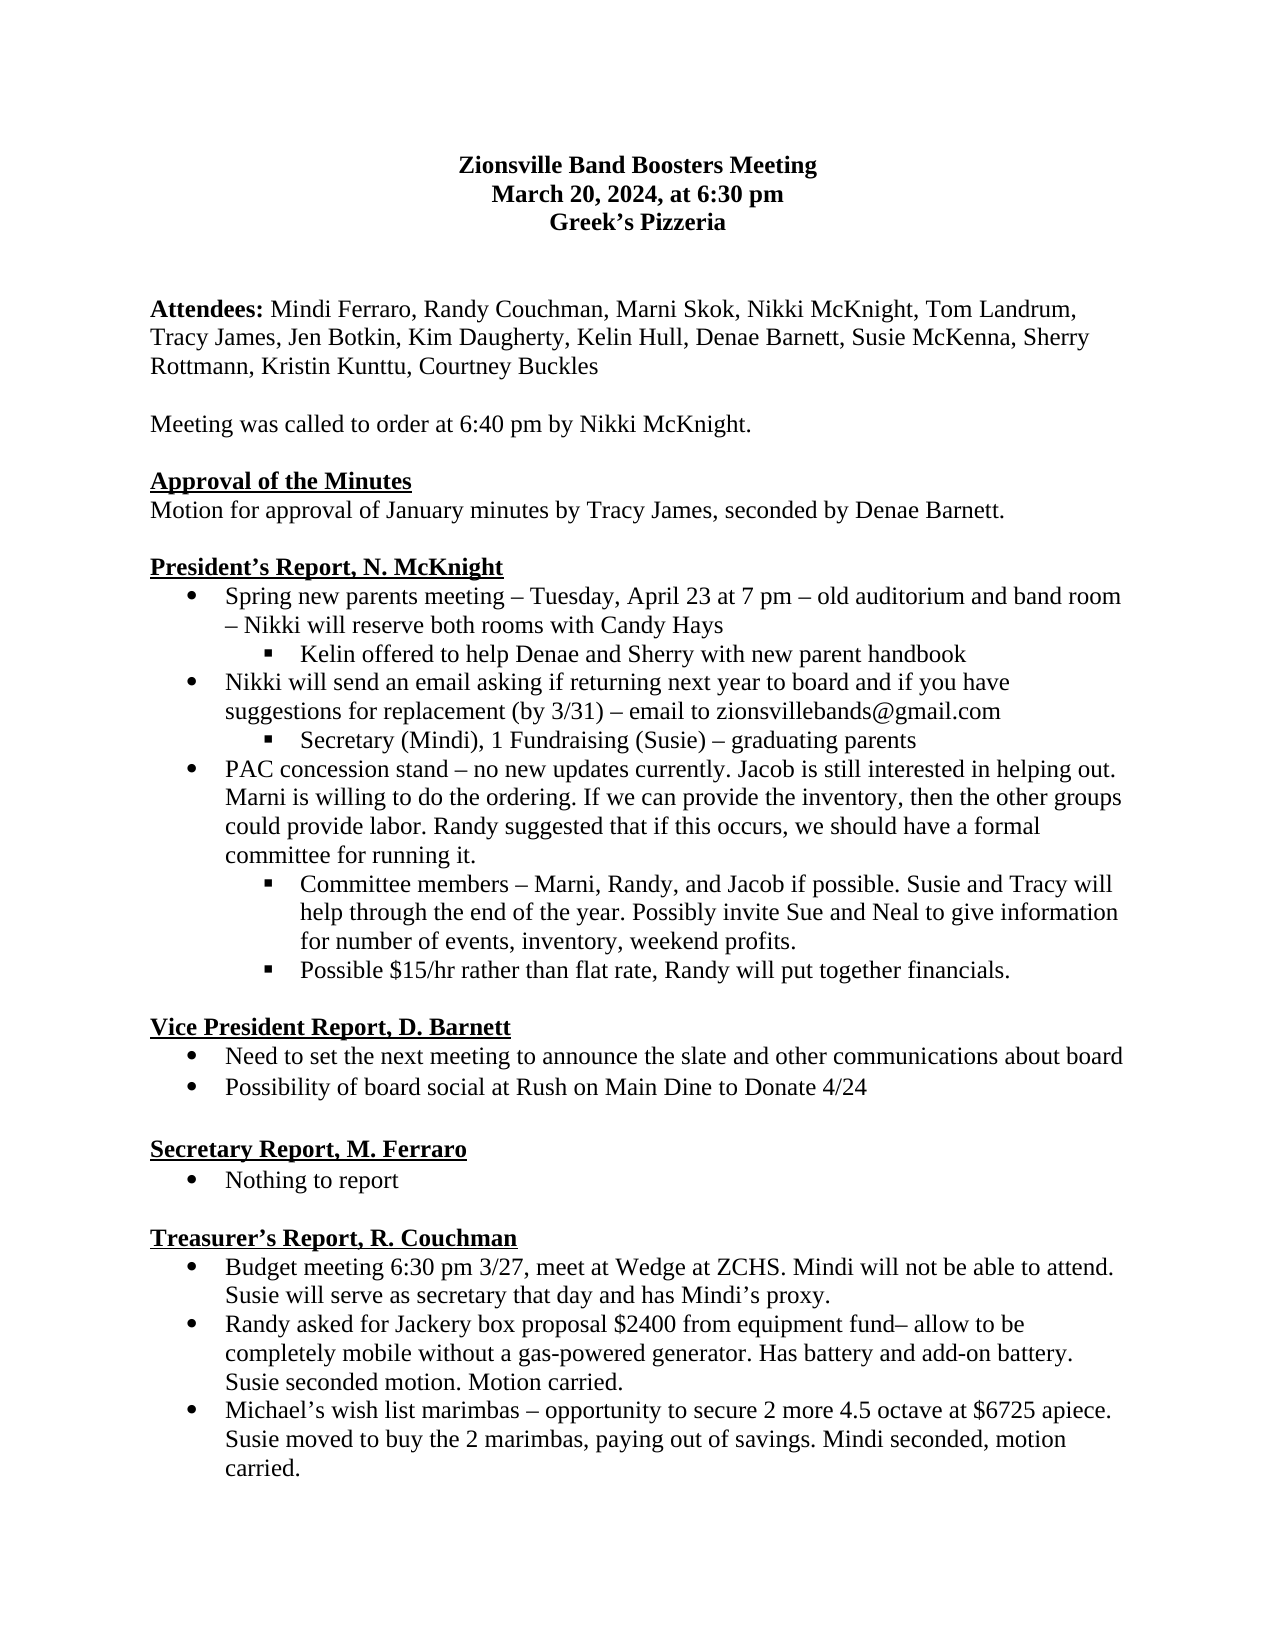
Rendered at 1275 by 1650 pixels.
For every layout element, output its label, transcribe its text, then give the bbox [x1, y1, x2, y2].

list Need to set the next meeting to announce the slate and other communications about board [187, 1041, 1125, 1070]
text Greek’s Pizzeria [150, 207, 1125, 236]
list Possible $15/hr rather than flat rate, Randy will put together financials. [262, 955, 1125, 984]
text Treasurer’s Report, R. Couchman [150, 1223, 1125, 1252]
list Secretary (Mindi), 1 Fundraising (Susie) – graduating parents [262, 725, 1125, 754]
text Meeting was called to order at 6:40 pm by Nikki McKnight. [150, 409, 1125, 437]
list Nikki will send an email asking if returning next year to board and if you have suggestions for replacement (by 3/31) – email to zionsvillebands@gmail.com [187, 667, 1125, 725]
text Secretary Report, M. Ferraro [150, 1134, 1125, 1163]
text Attendees: Mindi Ferraro, Randy Couchman, Marni Skok, Nikki McKnight, Tom Landrum, Tracy James, Jen Botkin, Kim Daugherty, Kelin Hull, Denae Barnett, Susie McKenna, Sherry Rottmann, Kristin Kunttu, Courtney Buckles [150, 294, 1125, 380]
text Vice President Report, D. Barnett [150, 1012, 1125, 1041]
text Motion for approval of January minutes by Tracy James, seconded by Denae Barnett. [150, 495, 1125, 524]
list Nothing to report [187, 1165, 1125, 1194]
text Zionsville Band Boosters Meeting [150, 150, 1125, 179]
list Committee members – Marni, Randy, and Jacob if possible. Susie and Tracy will help through the end of the year. Possibly invite Sue and Neal to give information for number of events, inventory, weekend profits. [262, 869, 1125, 955]
list Michael’s wish list marimbas – opportunity to secure 2 more 4.5 octave at $6725 apiece. Susie moved to buy the 2 marimbas, paying out of savings. Mindi seconded, motion carried. [187, 1395, 1125, 1482]
text Approval of the Minutes [150, 466, 1125, 495]
list Randy asked for Jackery box proposal $2400 from equipment fund– allow to be completely mobile without a gas-powered generator. Has battery and add-on battery. Susie seconded motion. Motion carried. [187, 1309, 1125, 1395]
text March 20, 2024, at 6:30 pm [150, 179, 1125, 207]
text President’s Report, N. McKnight [150, 552, 1125, 581]
list Spring new parents meeting – Tuesday, April 23 at 7 pm – old auditorium and band room – Nikki will reserve both rooms with Candy Hays [187, 581, 1125, 639]
list Budget meeting 6:30 pm 3/27, meet at Wedge at ZCHS. Mindi will not be able to attend. Susie will serve as secretary that day and has Mindi’s proxy. [187, 1252, 1125, 1309]
list Possibility of board social at Rush on Main Dine to Donate 4/24 [187, 1072, 1125, 1101]
list Kelin offered to help Denae and Sherry with new parent handbook [262, 639, 1125, 667]
list PAC concession stand – no new updates currently. Jacob is still interested in helping out. Marni is willing to do the ordering. If we can provide the inventory, then the other groups could provide labor. Randy suggested that if this occurs, we should have a formal committee for running it. [187, 754, 1125, 869]
